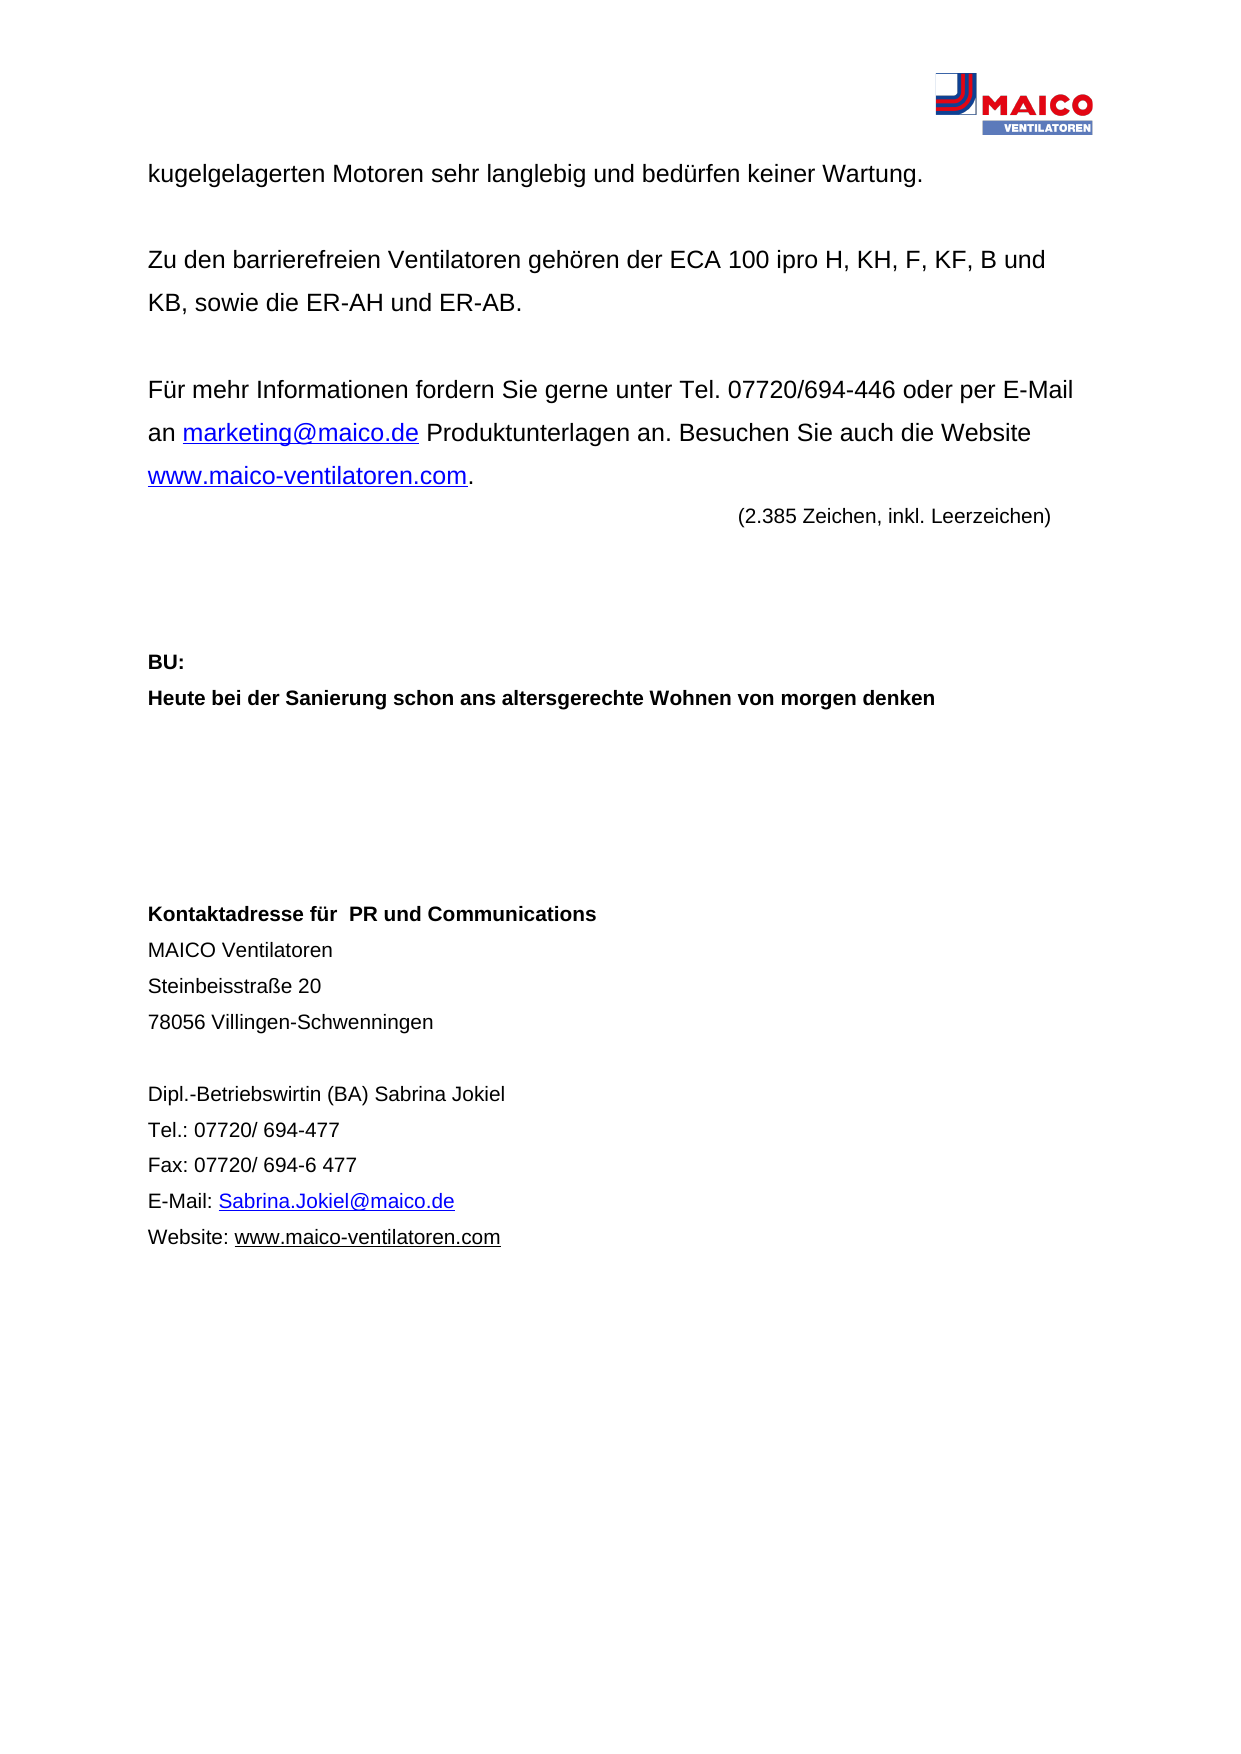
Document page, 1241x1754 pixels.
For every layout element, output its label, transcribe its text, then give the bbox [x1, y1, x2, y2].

text Dipl.-Betriebswirtin (BA) Sabrina Jokiel [148, 1081, 1093, 1105]
text Für mehr Informationen fordern Sie gerne unter Tel. 07720/694-446 oder per E-Mail an marketing@maico.de Produktunterlagen an. Besuchen Sie auch die Website www.maico-ventilatoren.com. [148, 375, 1093, 490]
text MAICO Ventilatoren [148, 938, 1093, 962]
text Tel.: 07720/ 694-477 [148, 1117, 1093, 1141]
text Steinbeisstraße 20 [148, 974, 1093, 998]
text Zu den barrierefreien Ventilatoren gehören der ECA 100 ipro H, KH, F, KF, B und KB, sowie die ER-AH und ER-AB. [148, 245, 1093, 317]
text (2.385 Zeichen, inkl. Leerzeichen) [738, 504, 1093, 528]
text Website: www.maico-ventilatoren.com [148, 1225, 1093, 1249]
text Heute bei der Sanierung schon ans altersgerechte Wohnen von morgen denken [148, 686, 1093, 710]
text BU: [148, 650, 1093, 674]
text Kontaktadresse für PR und Communications [148, 902, 1093, 926]
text E-Mail: Sabrina.Jokiel@maico.de [148, 1189, 1093, 1213]
text 78056 Villingen-Schwenningen [148, 1009, 1093, 1033]
text Fax: 07720/ 694-6 477 [148, 1153, 1093, 1177]
picture [935, 73, 1093, 135]
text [148, 159, 1093, 188]
